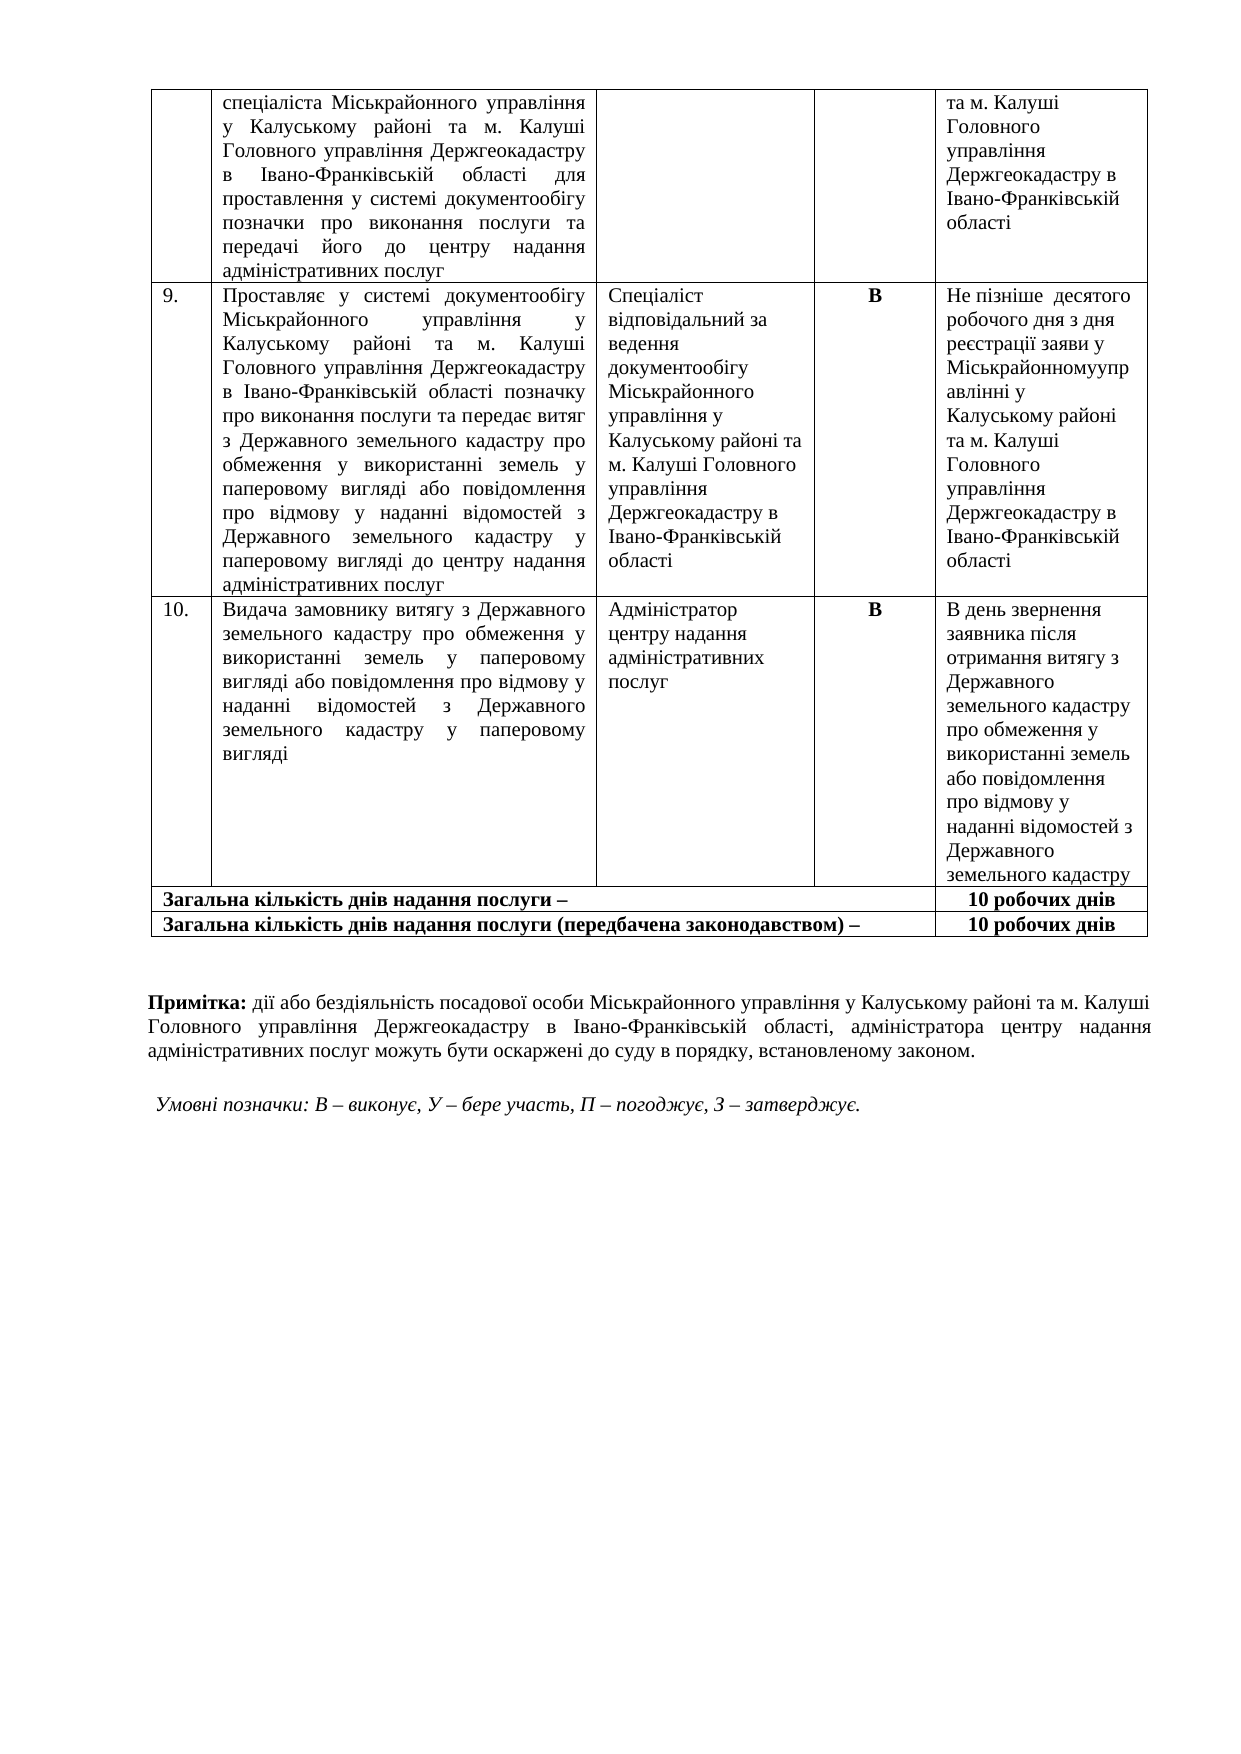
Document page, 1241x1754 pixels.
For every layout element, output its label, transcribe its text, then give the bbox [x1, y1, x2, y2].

table_cell В день звернення заявника після отримання витягу з Державного земельного кадастру про обмеження у використанні земель або повідомлення про відмову у наданні відомостей з Державного земельного кадастру [936, 597, 1147, 886]
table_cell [212, 90, 596, 282]
text Примітка: дії або бездіяльність посадової особи Міськрайонного управління у Калуському районі та м. Калуші Головного управління Держгеокадастру в Івано-Франківській області, адміністратора центру надання адміністративних послуг можуть бути оскаржені до суду в порядку, встановленому законом. [148, 990, 1152, 1062]
table_cell Адміністратор центру надання адміністративних послуг [597, 597, 814, 886]
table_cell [597, 90, 814, 282]
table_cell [936, 90, 1147, 282]
table_cell Проставляє у системі документообігу Міськрайонного управління у Калуському районі та м. Калуші Головного управління Держгеокадастру в Івано-Франківській області позначку про виконання послуги та передає витяг з Державного земельного кадастру про обмеження у використанні земель у паперовому вигляді або повідомлення про відмову у наданні відомостей з Державного земельного кадастру у паперовому вигляді до центру надання адміністративних послуг [212, 283, 596, 596]
table_cell Загальна кількість днів надання послуги – [152, 887, 935, 911]
table_cell Видача замовнику витягу з Державного земельного кадастру про обмеження у використанні земель у паперовому вигляді або повідомлення про відмову у наданні відомостей з Державного земельного кадастру у паперовому вигляді [212, 597, 596, 886]
text Умовні позначки: В – виконує, У – бере участь, П – погоджує, З – затверджує. [148, 1092, 1152, 1116]
table_cell В [815, 597, 935, 886]
table_cell 10 робочих днів [936, 912, 1147, 936]
table_cell 10 робочих днів [936, 887, 1147, 911]
table_cell В [815, 90, 935, 282]
table_cell Спеціаліст відповідальний за ведення документообігу Міськрайонного управління у Калуському районі та м. Калуші Головного управління Держгеокадастру в Івано-Франківській області [597, 283, 814, 596]
table_cell В [815, 283, 935, 596]
table_cell 9. [152, 283, 211, 596]
table_cell Загальна кількість днів надання послуги (передбачена законодавством) – [152, 912, 935, 936]
table_cell 10. [152, 597, 211, 886]
table_cell 8. [152, 90, 211, 282]
